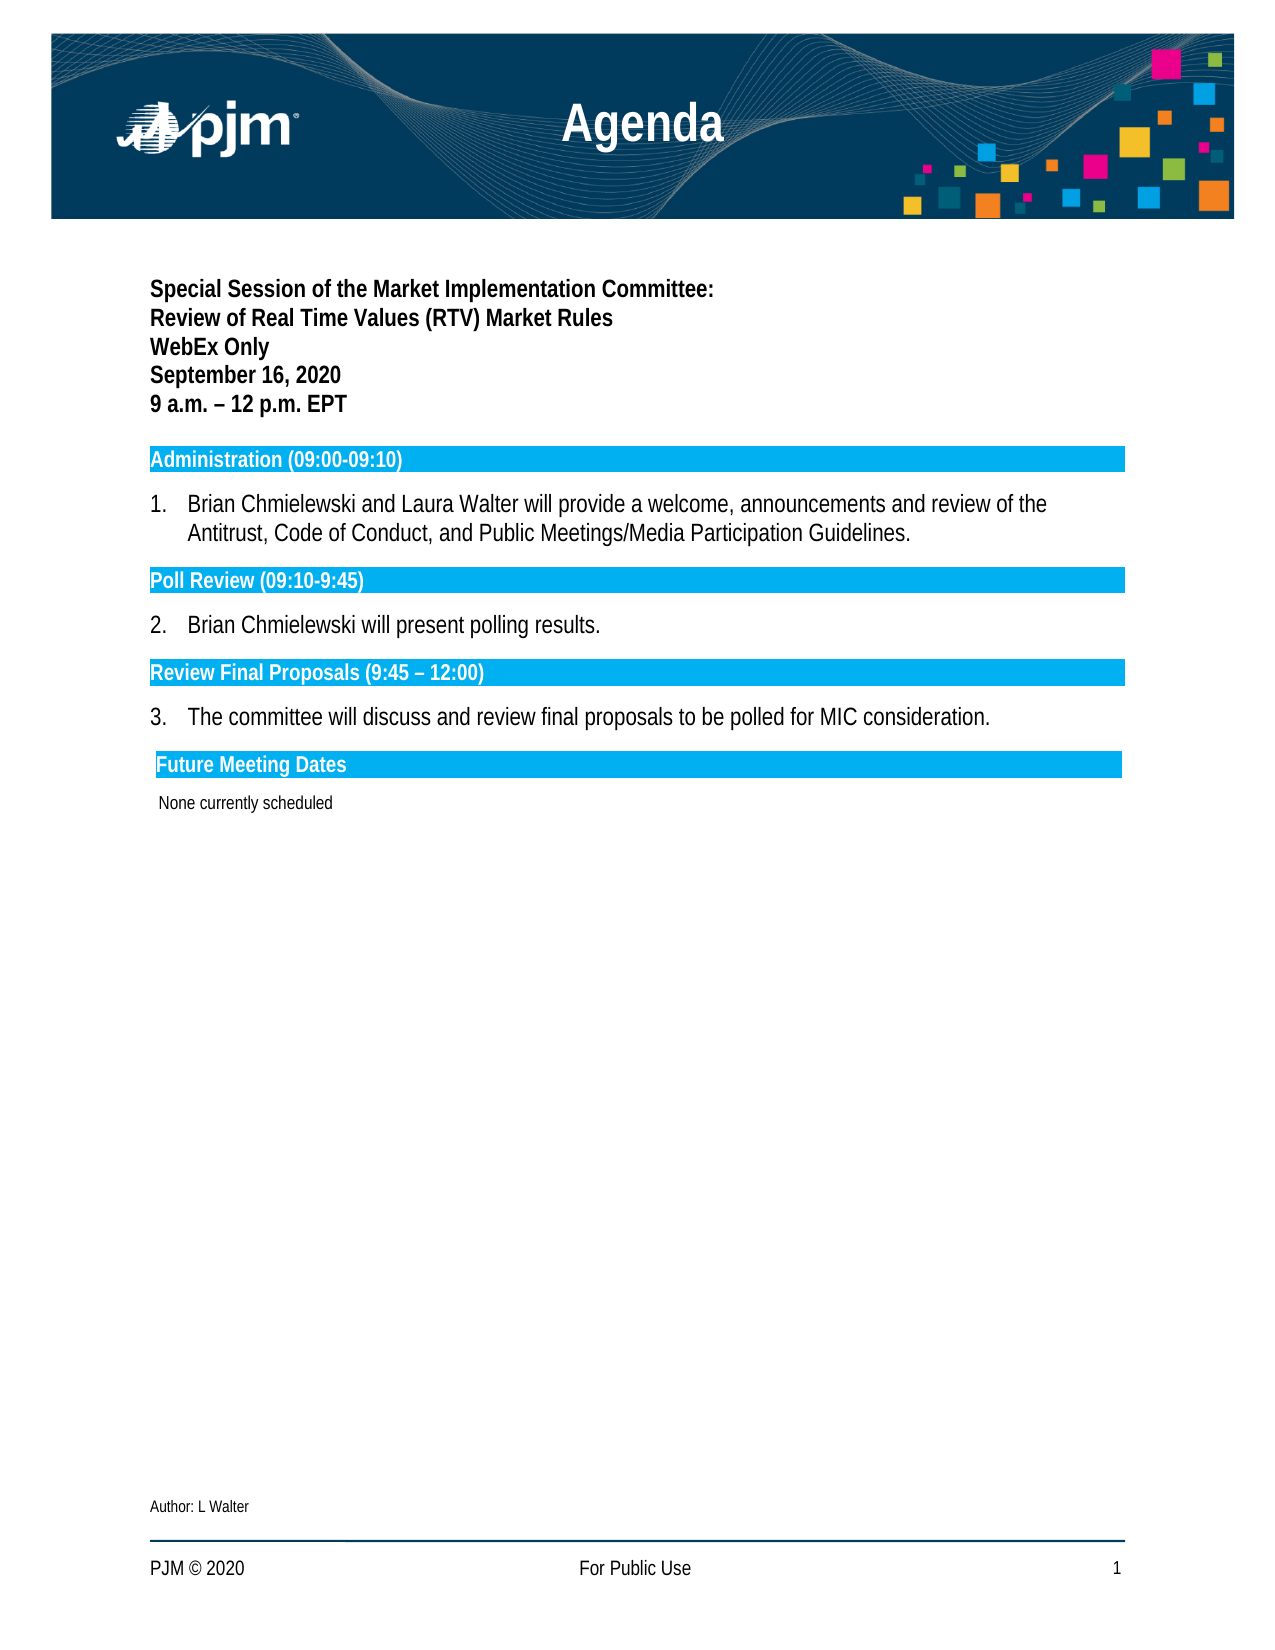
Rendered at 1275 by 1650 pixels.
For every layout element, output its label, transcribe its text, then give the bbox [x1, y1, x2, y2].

list The committee will discuss and review final proposals to be polled for MIC consideration. [150, 702, 1125, 731]
text Special Session of the Market Implementation Committee: [150, 274, 1125, 303]
subtitle Review Final Proposals (9:45 – 12:00) [150, 659, 1125, 686]
text September 16, 2020 [150, 360, 1125, 389]
table_header Future Meeting Dates [141, 751, 1134, 794]
picture [51, 32, 1235, 219]
subtitle Poll Review (09:10-9:45) [150, 567, 1125, 593]
text 9 a.m. – 12 p.m. EPT [150, 389, 1125, 417]
text None currently scheduled [150, 794, 1091, 813]
text Author: L Walter [150, 1496, 1125, 1516]
list Brian Chmielewski and Laura Walter will provide a welcome, announcements and review of the Antitrust, Code of Conduct, and Public Meetings/Media Participation Guidelines. [150, 489, 1125, 546]
text WebEx Only [150, 332, 1125, 360]
subtitle Administration (09:00-09:10) [150, 446, 1125, 472]
text Review of Real Time Values (RTV) Market Rules [150, 303, 1125, 332]
list Brian Chmielewski will present polling results. [150, 610, 1125, 638]
